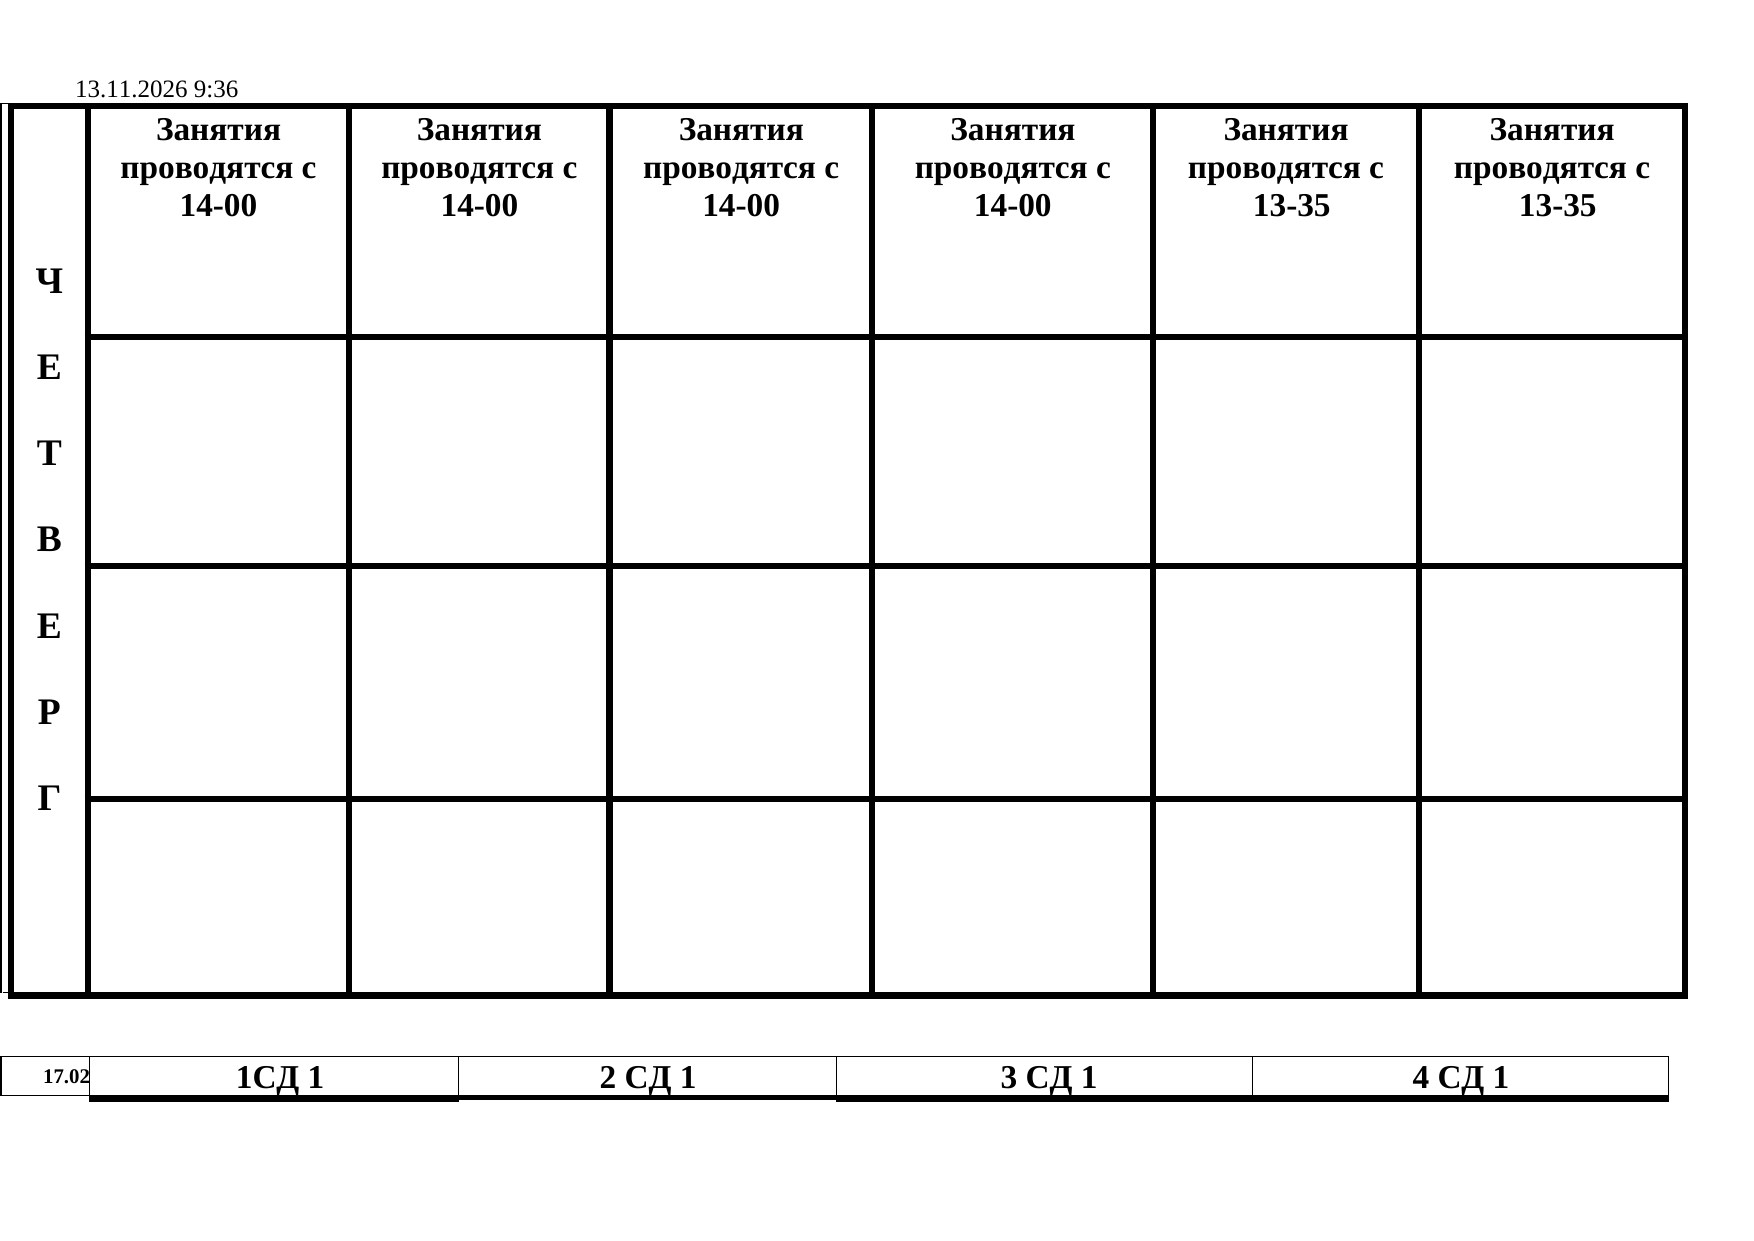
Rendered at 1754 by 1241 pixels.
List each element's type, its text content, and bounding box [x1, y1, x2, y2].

table_cell Занятия проводятся с 14-00 [352, 109, 606, 334]
table_cell [352, 340, 606, 562]
table_cell [91, 340, 346, 562]
table_cell [1156, 802, 1416, 992]
table_cell [2, 104, 8, 992]
table_header 17.02 [2, 1057, 89, 1095]
table_cell Ч Е Т В Е Р Г [14, 109, 85, 992]
table_header 3 СД 1 [837, 1057, 1252, 1095]
table_cell [613, 340, 869, 562]
table_cell [1156, 340, 1416, 562]
table_cell [613, 569, 869, 796]
table_cell [613, 802, 869, 992]
table_cell [352, 802, 606, 992]
table_cell [1422, 340, 1682, 562]
table_cell Занятия проводятся с 14-00 [875, 109, 1150, 334]
table_cell Занятия проводятся с 13-35 [1422, 109, 1682, 334]
table_cell [91, 569, 346, 796]
table_cell [91, 802, 346, 992]
table_header 4 СД 1 [1253, 1057, 1668, 1095]
table_cell [875, 569, 1150, 796]
table_cell [1422, 802, 1682, 992]
table_cell Занятия проводятся с 13-35 [1156, 109, 1416, 334]
table_cell [352, 569, 606, 796]
table_cell Занятия проводятся с 14-00 [91, 109, 346, 334]
table_header 1СД 1 [90, 1057, 458, 1095]
table_cell [1422, 569, 1682, 796]
table_cell [875, 802, 1150, 992]
table_cell Занятия проводятся с 14-00 [613, 109, 869, 334]
table_cell [1156, 569, 1416, 796]
table_header 2 СД 1 [459, 1057, 836, 1095]
table_cell [875, 340, 1150, 562]
